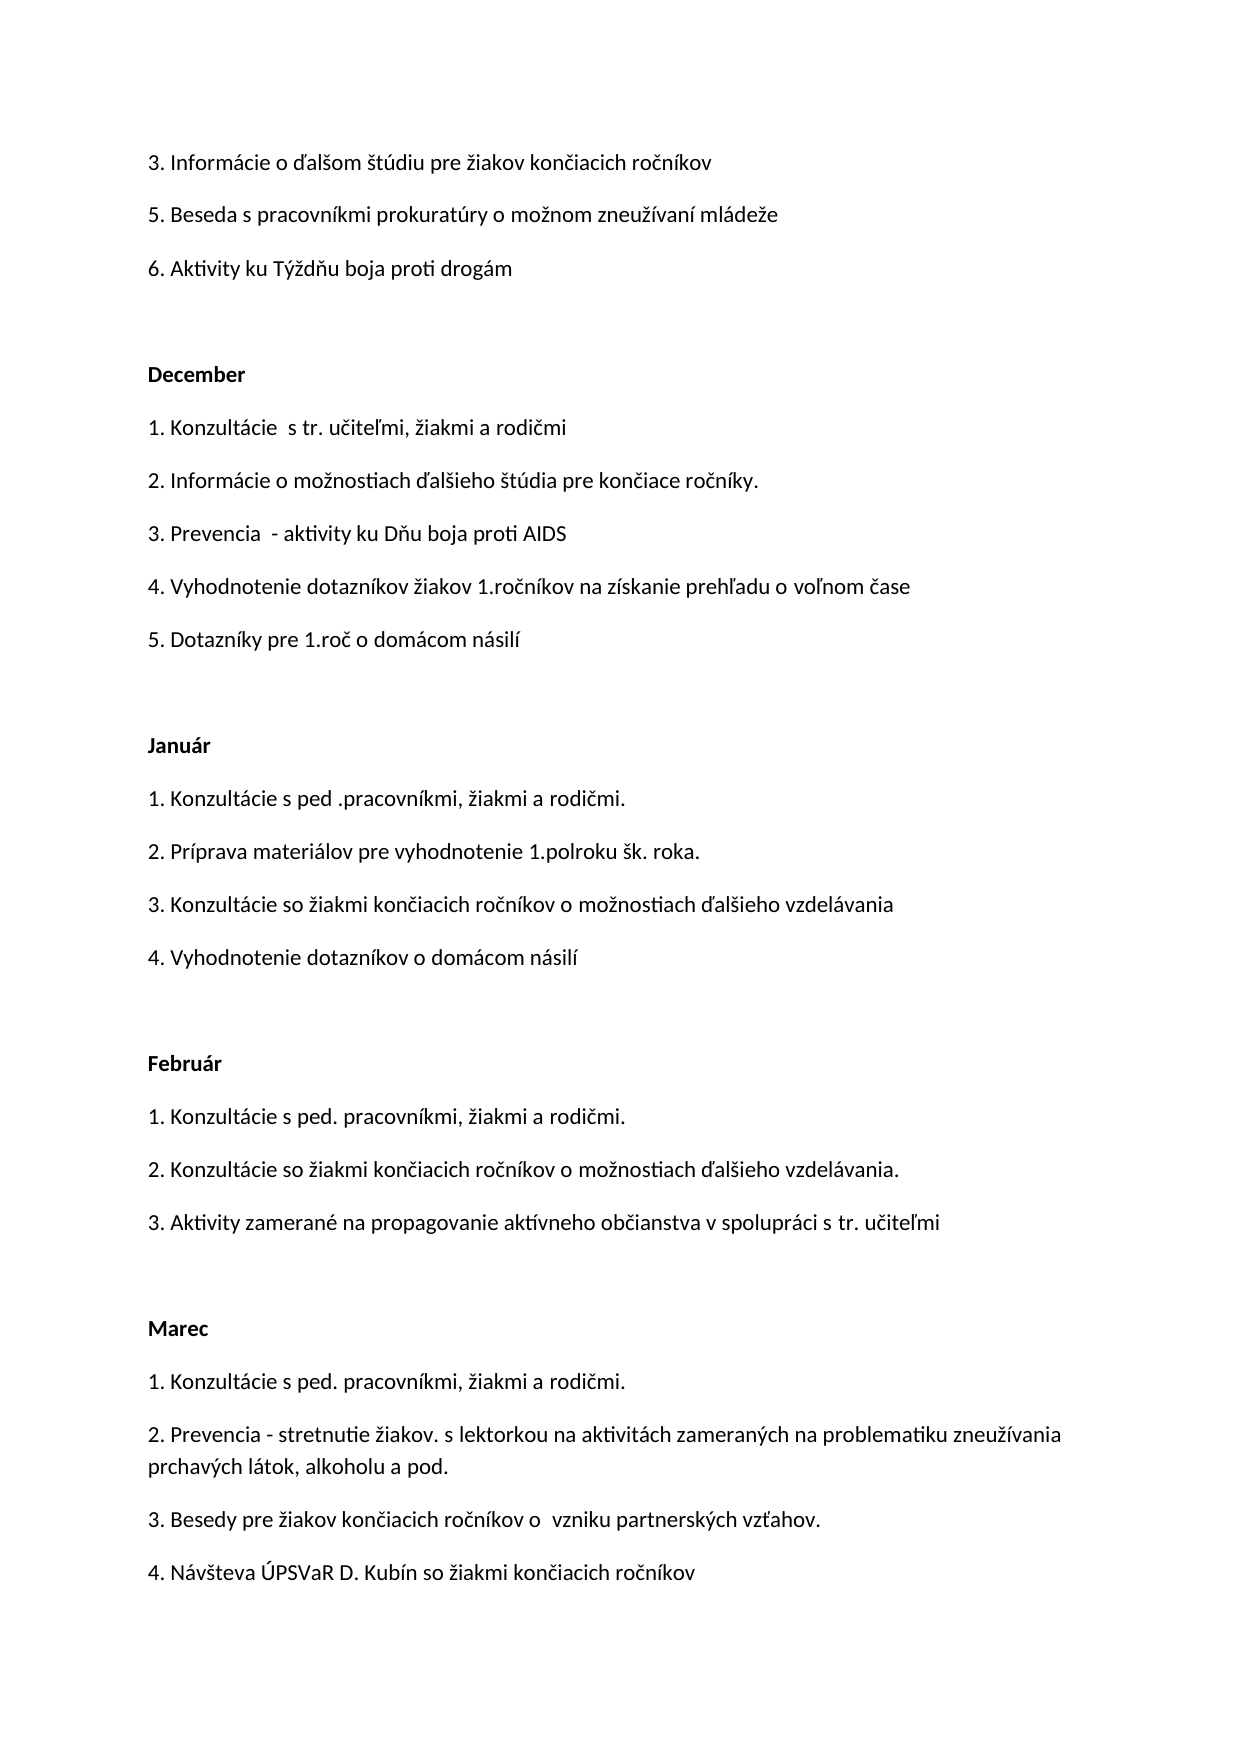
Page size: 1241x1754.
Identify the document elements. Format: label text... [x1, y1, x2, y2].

text Február [148, 1049, 1093, 1077]
text December [148, 360, 1093, 388]
text 3. Prevencia - aktivity ku Dňu boja proti AIDS [148, 519, 1093, 547]
text 3. Konzultácie so žiakmi končiacich ročníkov o možnostiach ďalšieho vzdelávania [148, 890, 1093, 918]
text 5. Dotazníky pre 1.roč o domácom násilí [148, 625, 1093, 653]
text 1. Konzultácie s ped. pracovníkmi, žiakmi a rodičmi. [148, 1102, 1093, 1130]
text 2. Príprava materiálov pre vyhodnotenie 1.polroku šk. roka. [148, 837, 1093, 865]
text 3. Informácie o ďalšom štúdiu pre žiakov končiacich ročníkov [148, 148, 1093, 176]
text 1. Konzultácie s ped .pracovníkmi, žiakmi a rodičmi. [148, 784, 1093, 812]
text Január [148, 731, 1093, 759]
text 3. Aktivity zamerané na propagovanie aktívneho občianstva v spolupráci s tr. učiteľmi [148, 1208, 1093, 1236]
text Marec [148, 1314, 1093, 1342]
text 3. Besedy pre žiakov končiacich ročníkov o vzniku partnerských vzťahov. [148, 1505, 1093, 1533]
text 4. Vyhodnotenie dotazníkov o domácom násilí [148, 943, 1093, 971]
text 2. Konzultácie so žiakmi končiacich ročníkov o možnostiach ďalšieho vzdelávania. [148, 1155, 1093, 1183]
text 4. Návšteva ÚPSVaR D. Kubín so žiakmi končiacich ročníkov [148, 1558, 1093, 1586]
text 2. Prevencia - stretnutie žiakov. s lektorkou na aktivitách zameraných na problematiku zneužívania prchavých látok, alkoholu a pod. [148, 1420, 1093, 1480]
text 2. Informácie o možnostiach ďalšieho štúdia pre končiace ročníky. [148, 466, 1093, 494]
text 1. Konzultácie s ped. pracovníkmi, žiakmi a rodičmi. [148, 1367, 1093, 1395]
text 5. Beseda s pracovníkmi prokuratúry o možnom zneužívaní mládeže [148, 201, 1093, 229]
text 6. Aktivity ku Týždňu boja proti drogám [148, 254, 1093, 282]
text 4. Vyhodnotenie dotazníkov žiakov 1.ročníkov na získanie prehľadu o voľnom čase [148, 572, 1093, 600]
text 1. Konzultácie s tr. učiteľmi, žiakmi a rodičmi [148, 413, 1093, 441]
